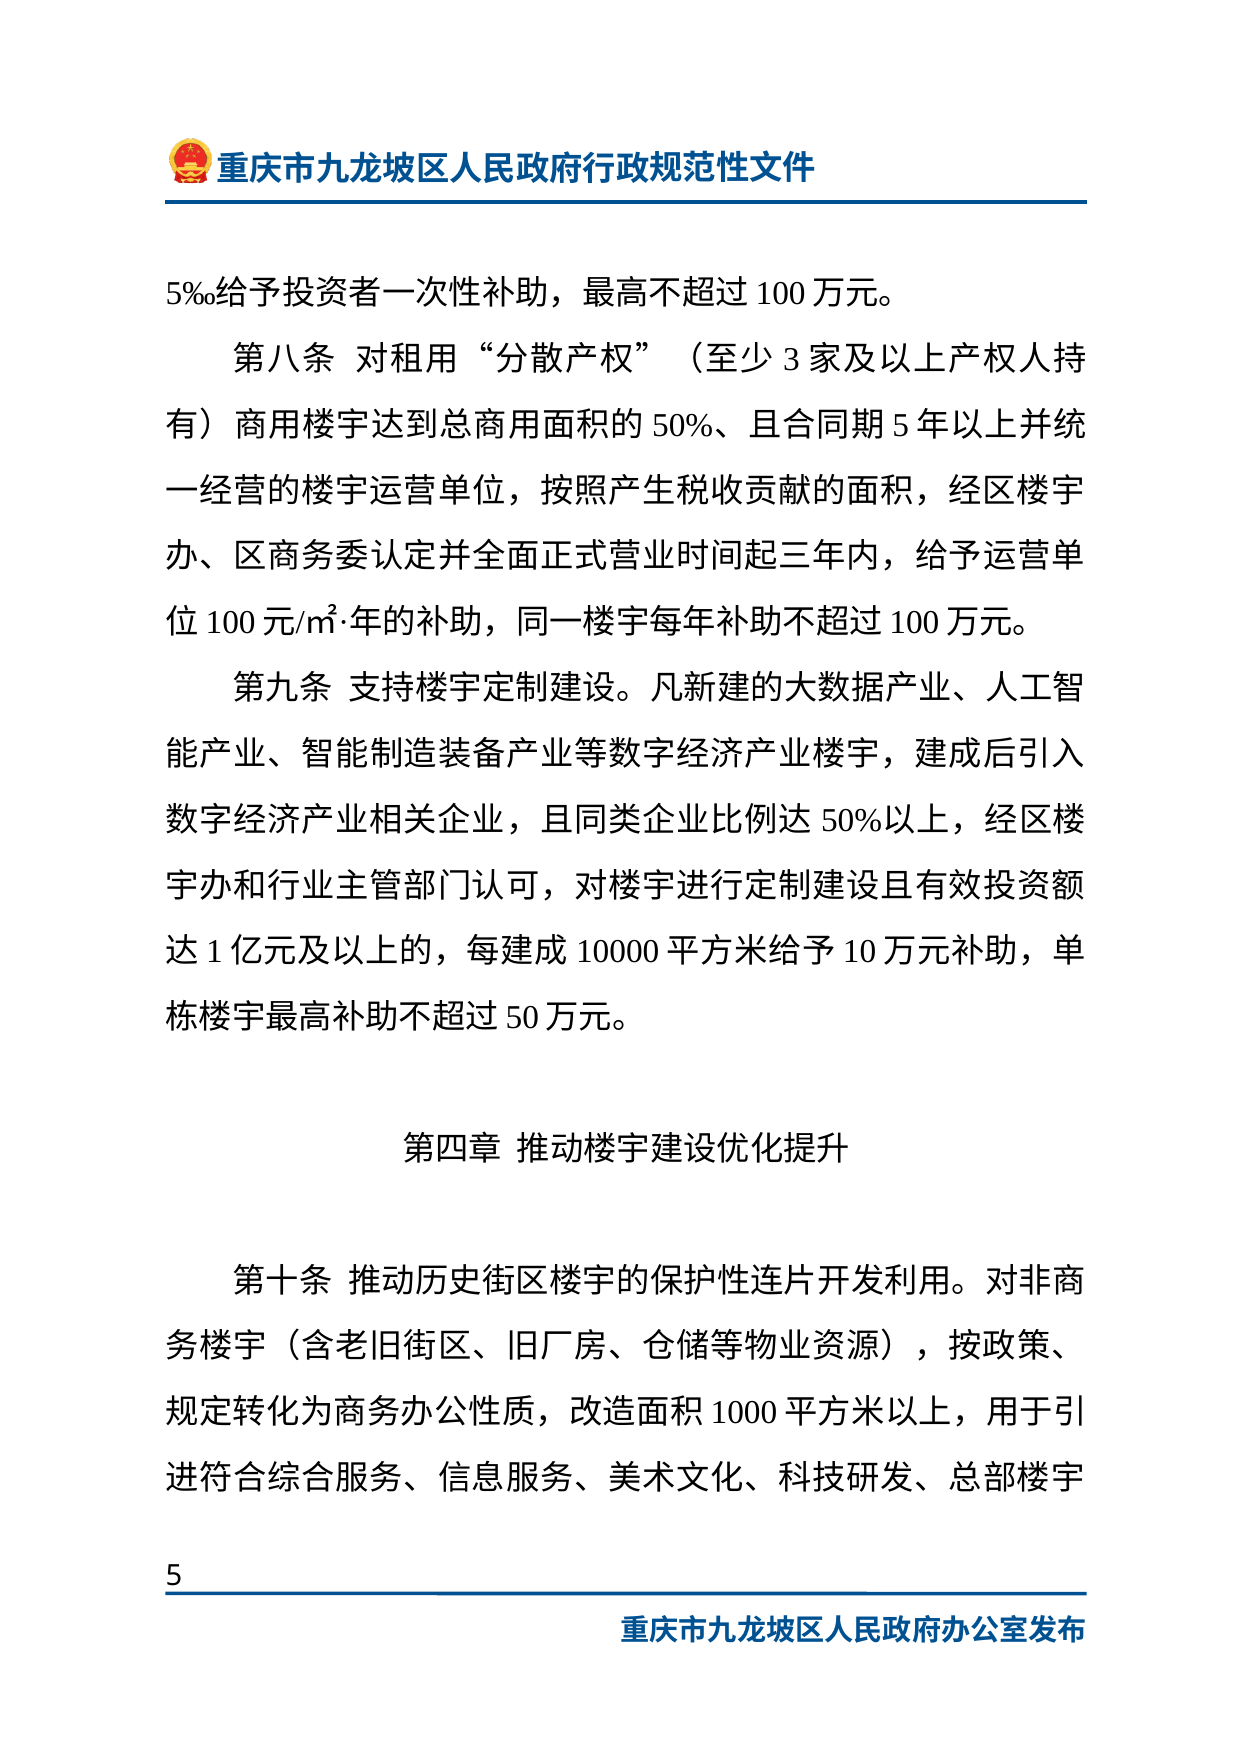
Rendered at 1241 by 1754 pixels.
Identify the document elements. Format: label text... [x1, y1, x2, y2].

text 第七条 购买竣工验收3年以上的商用楼宇“零散产权”（至少5家及以上产权人持有），达楼宇总商用面积50%以上，按不高于九龙坡不动产登记中心认定的交易过户合同金额的5‰给予投资者一次性补助，最高不超过100万元。 [165, 257, 1087, 323]
picture [165, 136, 216, 187]
text 第四章 推动楼宇建设优化提升 [165, 1113, 1087, 1179]
text 第八条 对租用“分散产权”（至少3家及以上产权人持有）商用楼宇达到总商用面积的50%、且合同期5年以上并统一经营的楼宇运营单位，按照产生税收贡献的面积，经区楼宇办、区商务委认定并全面正式营业时间起三年内，给予运营单位100元/㎡·年的补助，同一楼宇每年补助不超过100万元。 [165, 323, 1087, 652]
text 第九条 支持楼宇定制建设。凡新建的大数据产业、人工智能产业、智能制造装备产业等数字经济产业楼宇，建成后引入数字经济产业相关企业，且同类企业比例达50%以上，经区楼宇办和行业主管部门认可，对楼宇进行定制建设且有效投资额达1亿元及以上的，每建成10000平方米给予10万元补助，单栋楼宇最高补助不超过50万元。 [165, 652, 1087, 1047]
